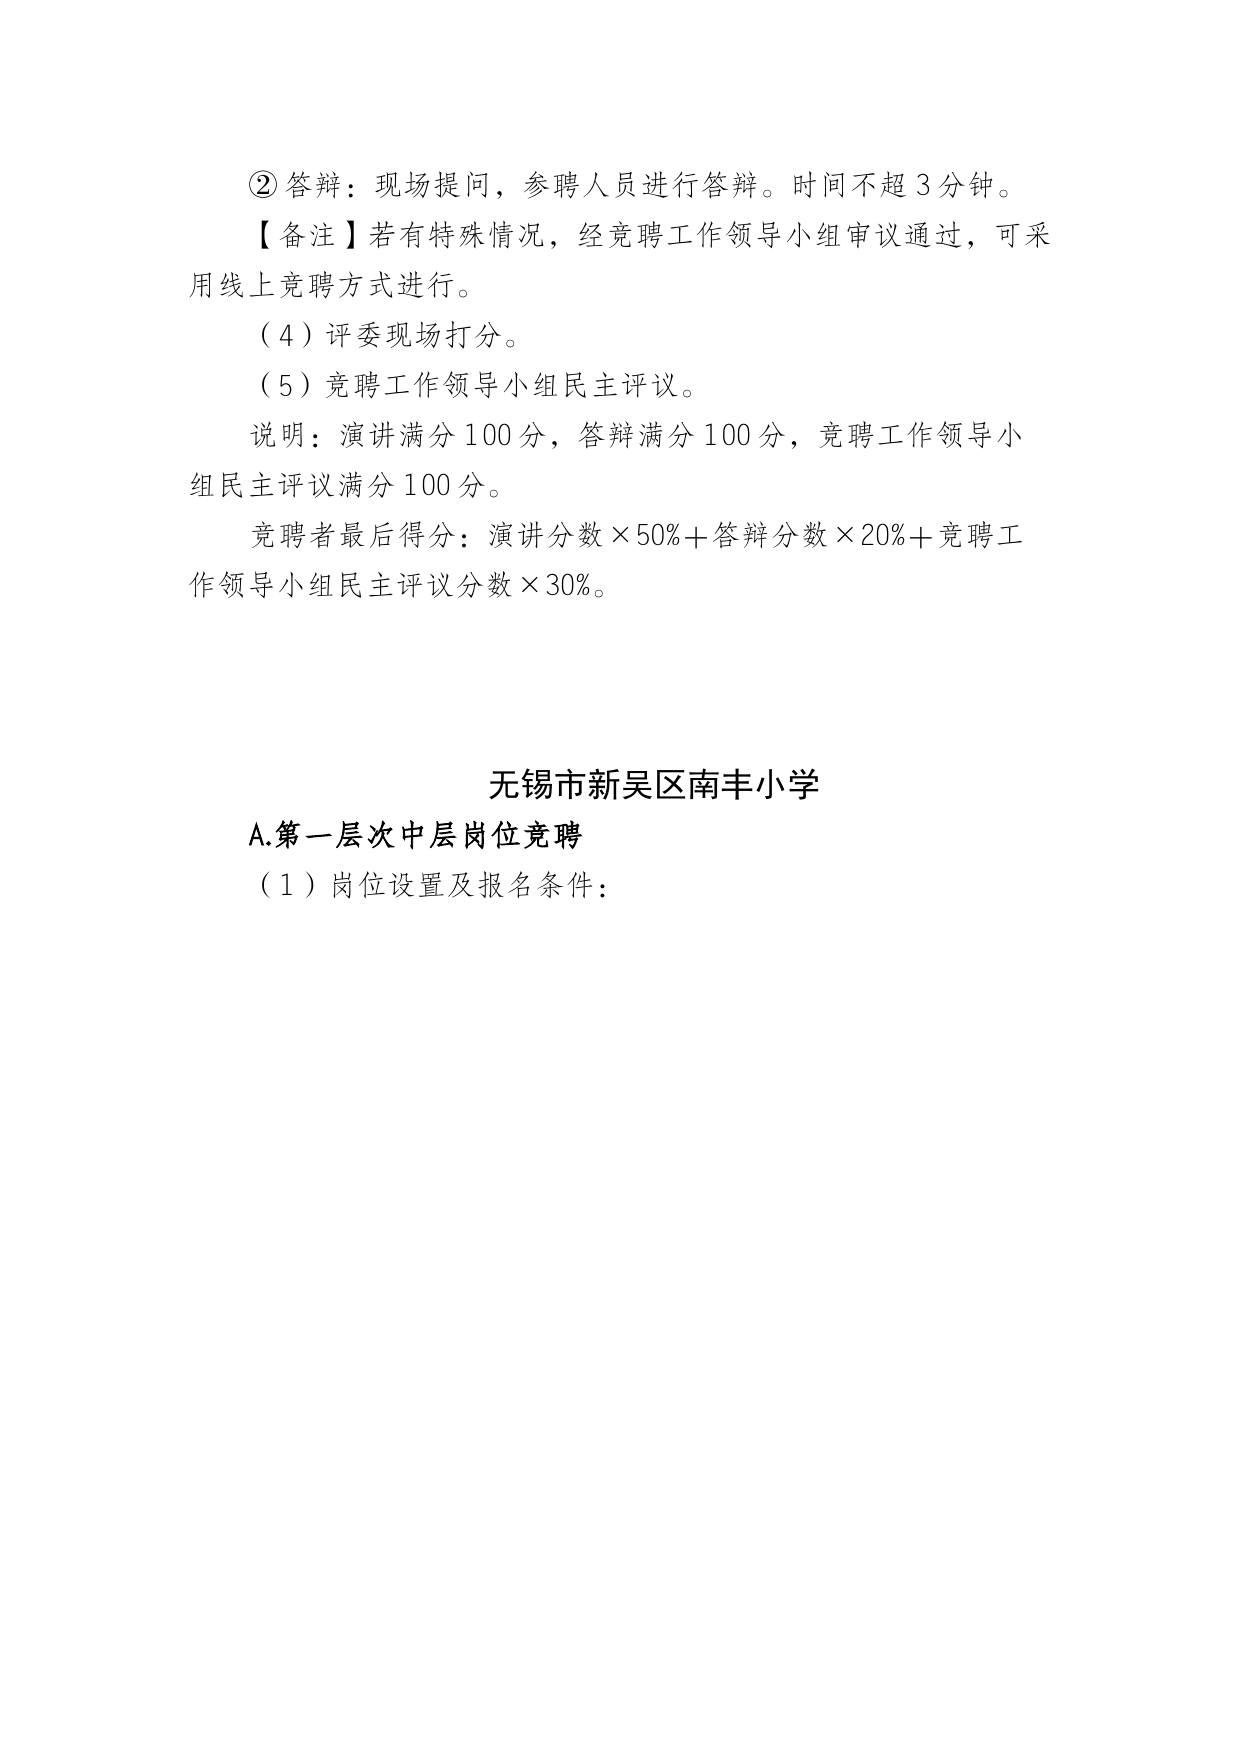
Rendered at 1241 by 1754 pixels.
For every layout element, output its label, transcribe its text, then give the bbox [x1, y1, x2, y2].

text 竞聘者最后得分：演讲分数×50%＋答辩分数×20%＋竞聘工作领导小组民主评议分数×30%。 [187, 506, 1053, 606]
text A.第一层次中层岗位竞聘 [187, 806, 1053, 856]
text 无锡市新吴区南丰小学 [187, 756, 1053, 806]
text ②答辩：现场提问，参聘人员进行答辩。时间不超3分钟。 [187, 156, 1053, 206]
text 【备注】若有特殊情况，经竞聘工作领导小组审议通过，可采用线上竞聘方式进行。 [187, 206, 1053, 306]
text （1）岗位设置及报名条件： [187, 856, 1053, 906]
list 评委现场打分。 [187, 306, 1053, 356]
text 说明：演讲满分100分，答辩满分100分，竞聘工作领导小组民主评议满分100分。 [187, 406, 1053, 506]
list 竞聘工作领导小组民主评议。 [187, 356, 1053, 406]
